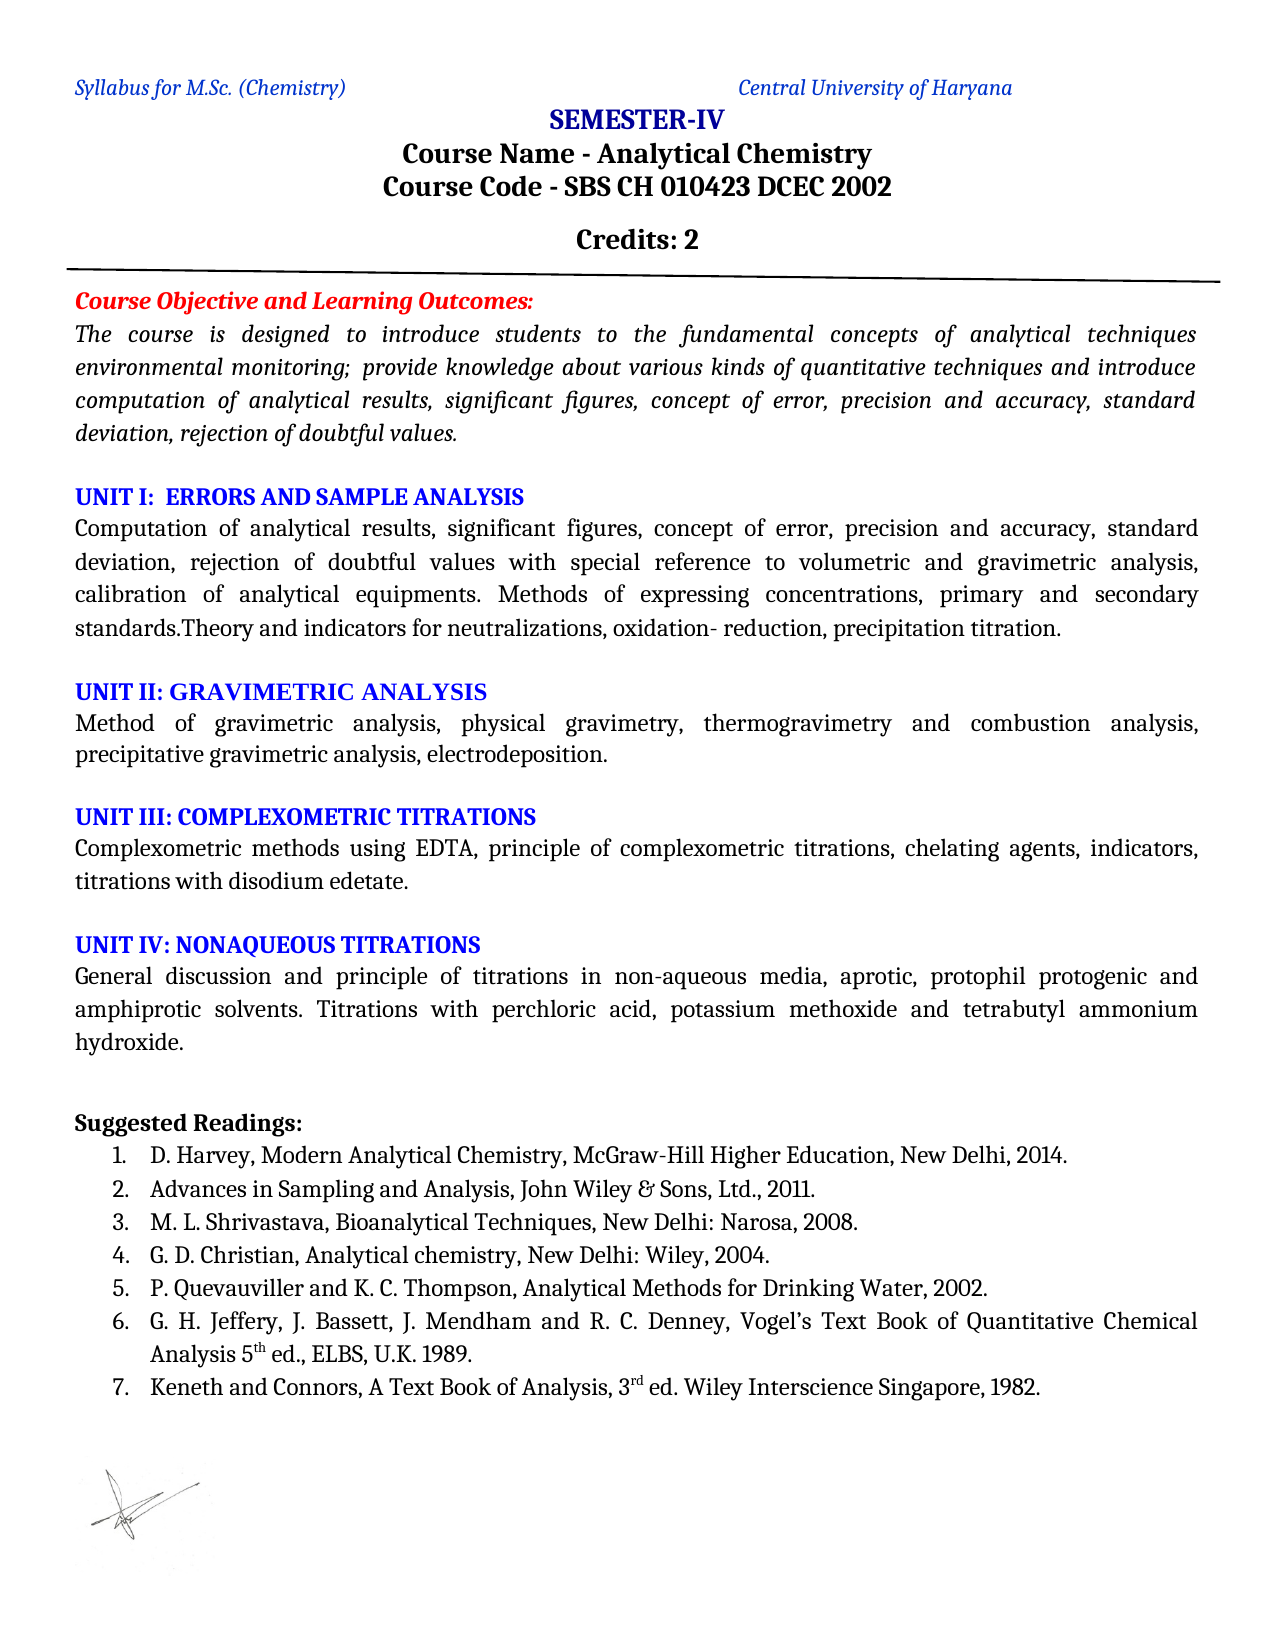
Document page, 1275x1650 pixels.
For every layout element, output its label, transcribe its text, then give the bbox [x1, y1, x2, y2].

text Credits: 2 [75, 223, 1200, 257]
text Computation of analytical results, significant figures, concept of error, precision and accuracy, standard deviation, rejection of doubtful values with special reference to volumetric and gravimetric analysis, calibration of analytical equipments. Methods of expressing concentrations, primary and secondary standards.Theory and indicators for neutralizations, oxidation- reduction, precipitation titration. [75, 514, 1200, 642]
text SEMESTER-IV [75, 103, 1200, 137]
text Course Objective and Learning Outcomes: [75, 257, 1200, 280]
list Keneth and Connors, A Text Book of Analysis, 3rd ed. Wiley Interscience Singapore, 1982. [112, 1373, 1200, 1401]
list D. Harvey, Modern Analytical Chemistry, McGraw-Hill Higher Education, New Delhi, 2014. [112, 1141, 1200, 1170]
text General discussion and principle of titrations in non-aqueous media, aprotic, protophil protogenic and amphiprotic solvents. Titrations with perchloric acid, potassium methoxide and tetrabutyl ammonium hydroxide. [75, 962, 1200, 1056]
text Course Code - SBS CH 010423 DCEC 2002 [75, 171, 1200, 204]
text UNIT II: GRAVIMETRIC ANALYSIS [75, 677, 1200, 707]
subtitle Suggested Readings: [75, 1108, 1200, 1137]
list M. L. Shrivastava, Bioanalytical Techniques, New Delhi: Narosa, 2008. [112, 1207, 1200, 1236]
picture [74, 1456, 216, 1576]
text Complexometric methods using EDTA, principle of complexometric titrations, chelating agents, indicators, titrations with disodium edetate. [75, 833, 1200, 895]
title Course Name - Analytical Chemistry [75, 137, 1200, 171]
text Course Objective and Learning Outcomes: [75, 271, 1200, 316]
text UNIT IV: NONAQUEOUS TITRATIONS [75, 931, 1200, 959]
list G. D. Christian, Analytical chemistry, New Delhi: Wiley, 2004. [112, 1241, 1200, 1269]
text The course is designed to introduce students to the fundamental concepts of analytical techniques environmental monitoring; provide knowledge about various kinds of quantitative techniques and introduce computation of analytical results, significant figures, concept of error, precision and accuracy, standard deviation, rejection of doubtful values. [75, 320, 1200, 448]
text UNIT I: ERRORS AND SAMPLE ANALYSIS [75, 483, 1200, 512]
text UNIT III: COMPLEXOMETRIC TITRATIONS [75, 802, 1200, 831]
list G. H. Jeffery, J. Bassett, J. Mendham and R. C. Denney, Vogel’s Text Book of Quantitative Chemical Analysis 5th ed., ELBS, U.K. 1989. [112, 1307, 1200, 1368]
text Method of gravimetric analysis, physical gravimetry, thermogravimetry and combustion analysis, precipitative gravimetric analysis, electrodeposition. [75, 709, 1200, 769]
list P. Quevauviller and K. C. Thompson, Analytical Methods for Drinking Water, 2002. [112, 1273, 1200, 1302]
list Advances in Sampling and Analysis, John Wiley & Sons, Ltd., 2011. [112, 1174, 1200, 1203]
